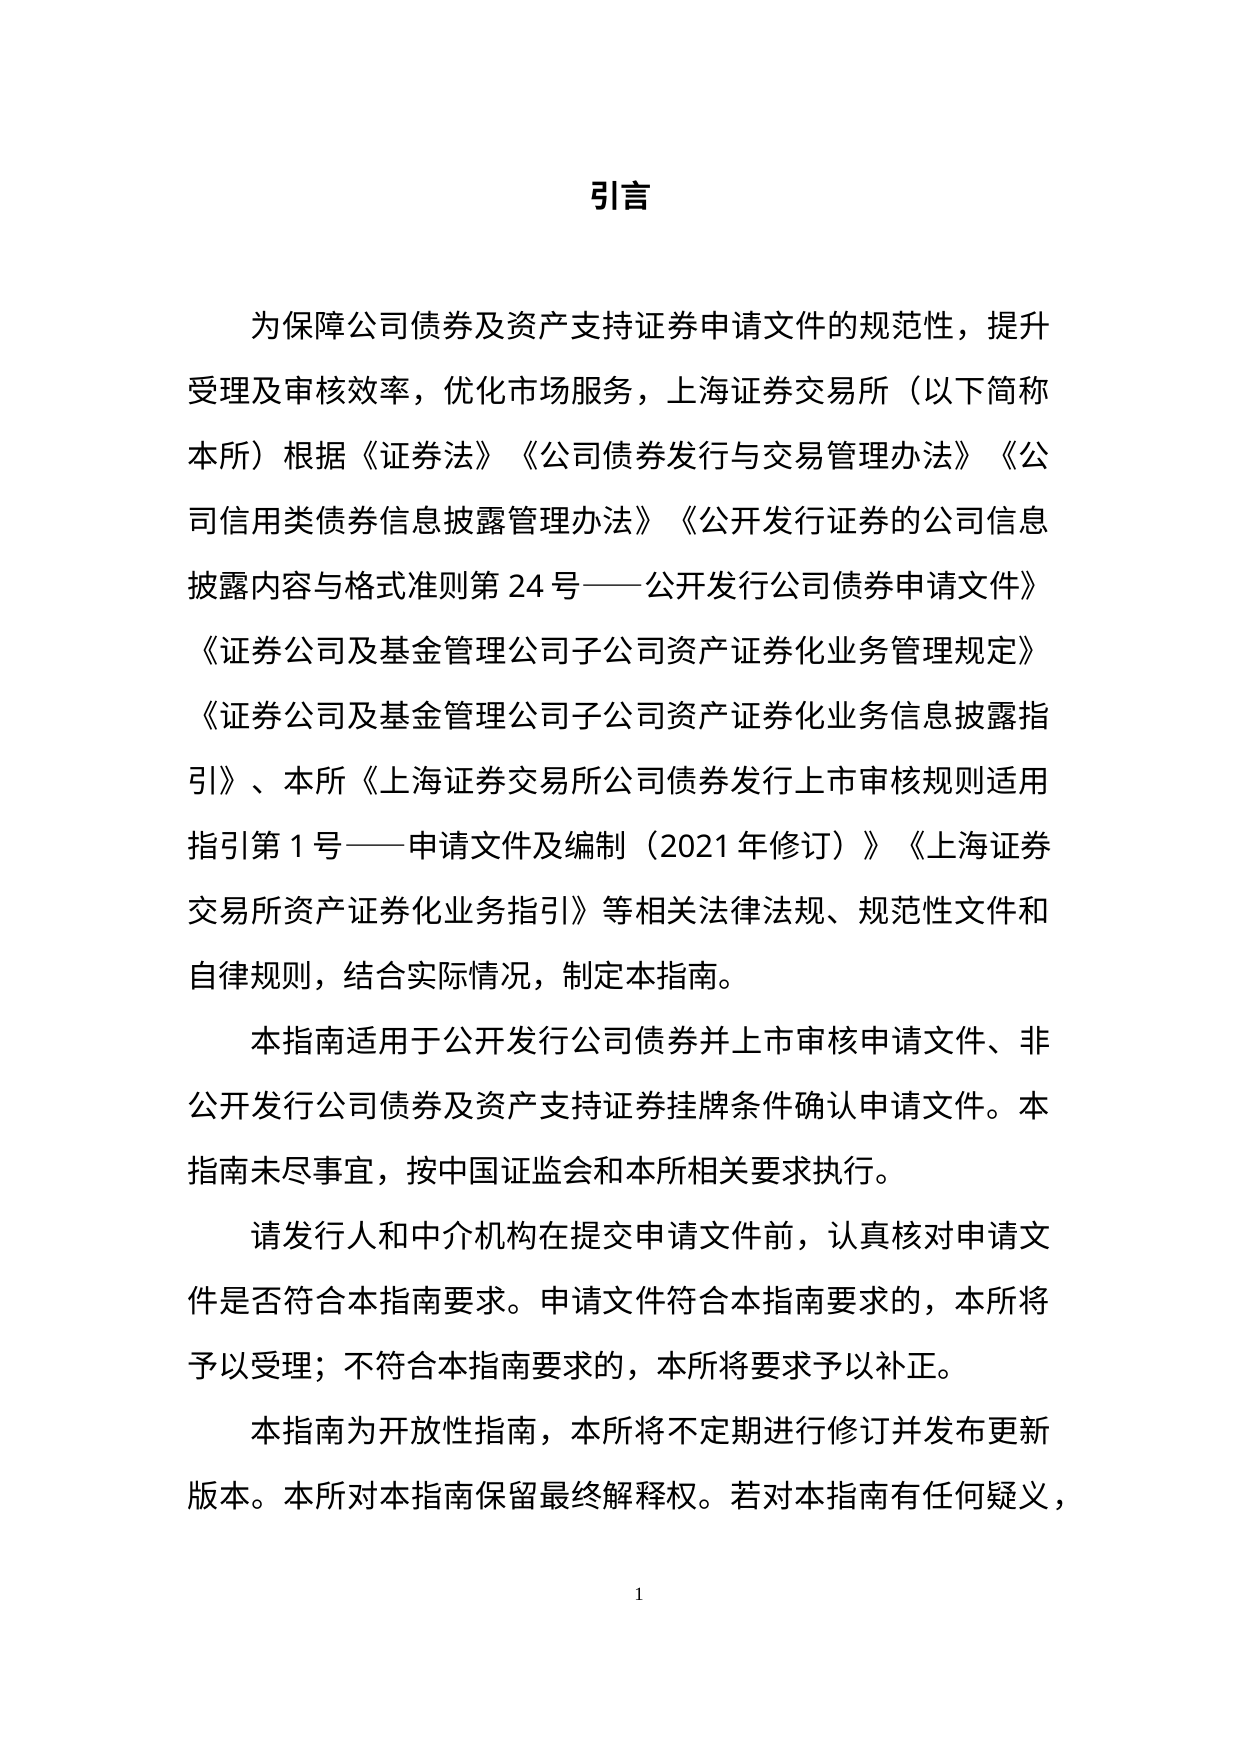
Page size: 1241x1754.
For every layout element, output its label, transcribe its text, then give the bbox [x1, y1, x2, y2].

text 引言 [187, 161, 1053, 226]
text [187, 1396, 1053, 1526]
text 本指南适用于公开发行公司债券并上市审核申请文件、非公开发行公司债券及资产支持证券挂牌条件确认申请文件。本指南未尽事宜，按中国证监会和本所相关要求执行。 [187, 1006, 1053, 1201]
text 请发行人和中介机构在提交申请文件前，认真核对申请文件是否符合本指南要求。申请文件符合本指南要求的，本所将予以受理；不符合本指南要求的，本所将要求予以补正。 [187, 1201, 1053, 1396]
text 为保障公司债券及资产支持证券申请文件的规范性，提升受理及审核效率，优化市场服务，上海证券交易所（以下简称本所）根据《证券法》《公司债券发行与交易管理办法》《公司信用类债券信息披露管理办法》《公开发行证券的公司信息披露内容与格式准则第24号——公开发行公司债券申请文件》《证券公司及基金管理公司子公司资产证券化业务管理规定》《证券公司及基金管理公司子公司资产证券化业务信息披露指引》、本所《上海证券交易所公司债券发行上市审核规则适用指引第1号——申请文件及编制（2021年修订）》《上海证券交易所资产证券化业务指引》等相关法律法规、规范性文件和自律规则，结合实际情况，制定本指南。 [187, 291, 1053, 1006]
